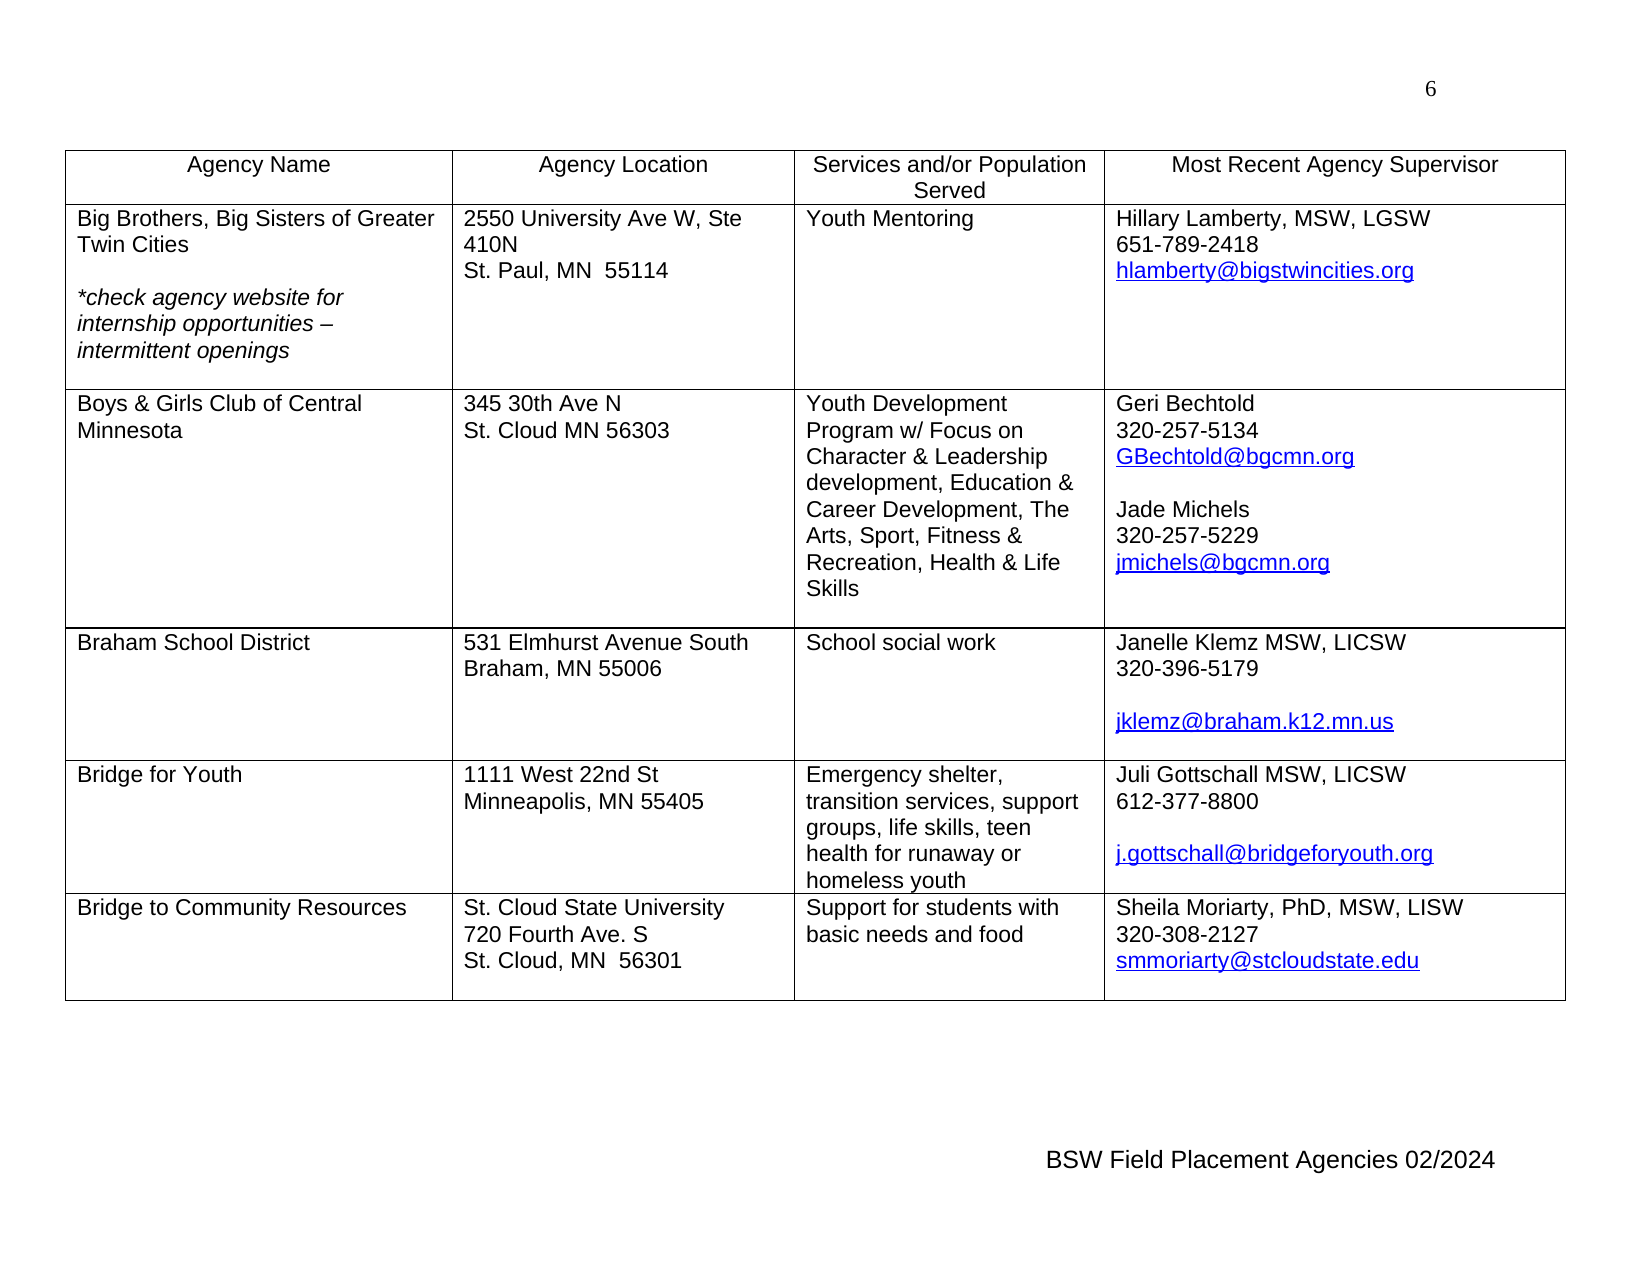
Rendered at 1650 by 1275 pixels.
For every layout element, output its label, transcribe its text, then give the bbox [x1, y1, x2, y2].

table_cell 531 Elmhurst Avenue South Braham, MN 55006 [453, 629, 794, 760]
table_cell Juli Gottschall MSW, LICSW 612-377-8800 j.gottschall@bridgeforyouth.org [1105, 761, 1565, 893]
table_cell Youth Mentoring [795, 205, 1104, 389]
table_header Most Recent Agency Supervisor [1105, 151, 1565, 204]
table_cell 1111 West 22nd St Minneapolis, MN 55405 [453, 761, 794, 893]
table_cell Braham School District [66, 629, 452, 760]
table_header Agency Location [453, 151, 794, 204]
table_cell 345 30th Ave N St. Cloud MN 56303 [453, 390, 794, 627]
table_cell Sheila Moriarty, PhD, MSW, LISW 320-308-2127 smmoriarty@stcloudstate.edu [1105, 894, 1565, 999]
table_cell School social work [795, 629, 1104, 760]
table_cell Big Brothers, Big Sisters of Greater Twin Cities *check agency website for internship opportunities – intermittent openings [66, 205, 452, 389]
table_cell Bridge for Youth [66, 761, 452, 893]
table_cell Geri Bechtold 320-257-5134 GBechtold@bgcmn.org Jade Michels 320-257-5229 jmichels@bgcmn.org [1105, 390, 1565, 627]
table_header Agency Name [66, 151, 452, 204]
table_cell Emergency shelter, transition services, support groups, life skills, teen health for runaway or homeless youth [795, 761, 1104, 893]
table_cell Support for students with basic needs and food [795, 894, 1104, 999]
table_cell Boys & Girls Club of Central Minnesota [66, 390, 452, 627]
table_cell 2550 University Ave W, Ste 410N St. Paul, MN 55114 [453, 205, 794, 389]
table_cell Hillary Lamberty, MSW, LGSW 651-789-2418 hlamberty@bigstwincities.org [1105, 205, 1565, 389]
table_cell Youth Development Program w/ Focus on Character & Leadership development, Education & Career Development, The Arts, Sport, Fitness & Recreation, Health & Life Skills [795, 390, 1104, 627]
table_cell Janelle Klemz MSW, LICSW 320-396-5179 jklemz@braham.k12.mn.us [1105, 629, 1565, 760]
table_cell St. Cloud State University 720 Fourth Ave. S St. Cloud, MN 56301 [453, 894, 794, 999]
table_header Services and/or Population Served [795, 151, 1104, 204]
table_cell Bridge to Community Resources [66, 894, 452, 999]
